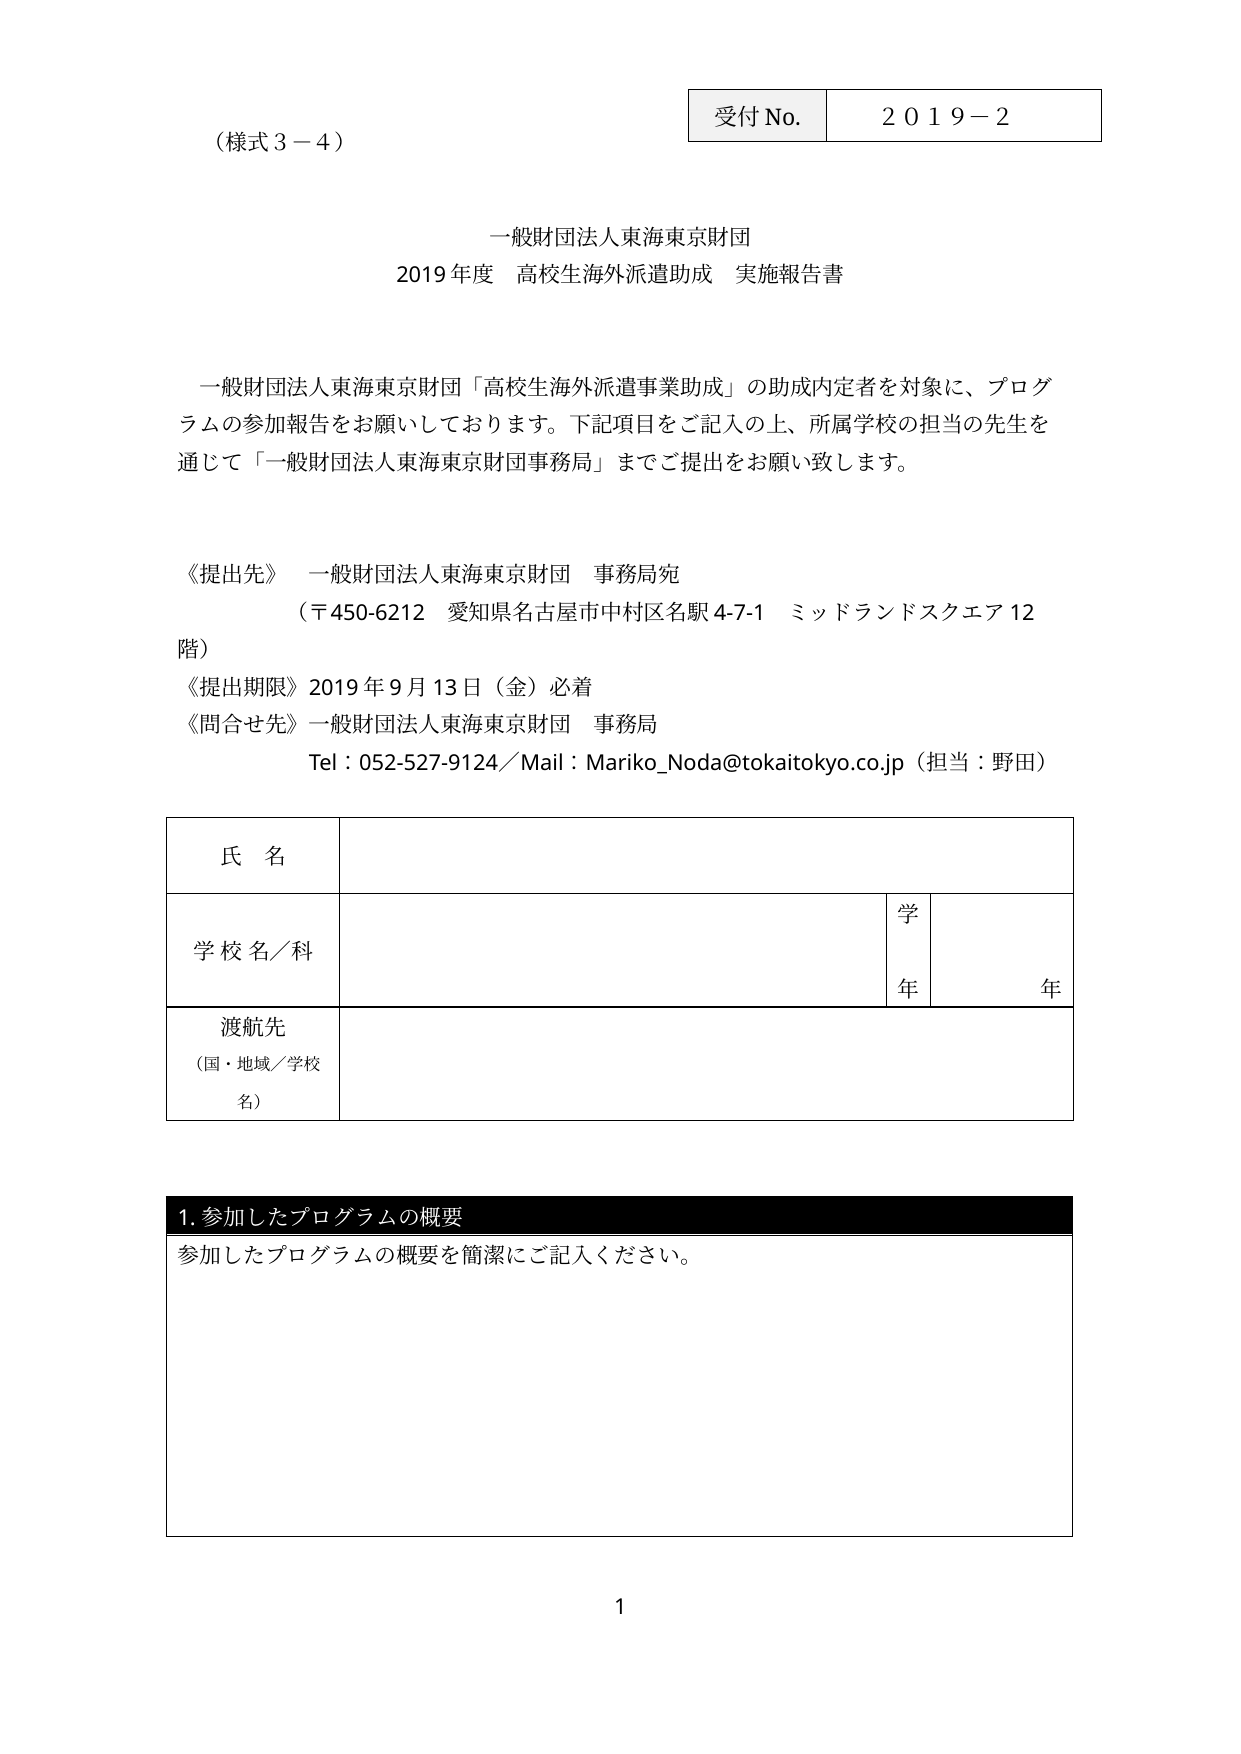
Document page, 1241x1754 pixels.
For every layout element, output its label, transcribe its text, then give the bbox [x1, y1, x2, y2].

table_cell 渡航先 （国・地域／学校名） [167, 1008, 339, 1120]
text （〒450-6212 愛知県名古屋市中村区名駅4-7-1 ミッドランドスクエア12階） [177, 592, 1063, 667]
text 一般財団法人東海東京財団「高校生海外派遣事業助成」の助成内定者を対象に、プログラムの参加報告をお願いしております。下記項目をご記入の上、所属学校の担当の先生を通じて「一般財団法人東海東京財団事務局」までご提出をお願い致します。 [177, 367, 1063, 479]
text 《提出期限》2019年9月13日（金）必着 [177, 667, 1063, 704]
text 《提出先》 一般財団法人東海東京財団 事務局宛 [177, 554, 1063, 592]
table_cell 学 校 名／科 [167, 894, 339, 1006]
table_header 1. 参加したプログラムの概要 [167, 1197, 1072, 1234]
table_cell 年 [931, 894, 1073, 1006]
table_header [340, 818, 1073, 893]
table_cell [340, 894, 886, 1006]
text 一般財団法人東海東京財団 [177, 217, 1063, 254]
text Tel：052-527-9124／Mail：Mariko_Noda@tokaitokyo.co.jp（担当：野田） [177, 742, 1063, 779]
text 《問合せ先》一般財団法人東海東京財団 事務局 [177, 704, 1063, 742]
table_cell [167, 1236, 1072, 1536]
table_cell 学 年 [887, 894, 930, 1006]
table_header 氏 名 [167, 818, 339, 893]
text 2019年度 高校生海外派遣助成 実施報告書 [177, 254, 1063, 292]
table_cell [340, 1008, 1073, 1120]
